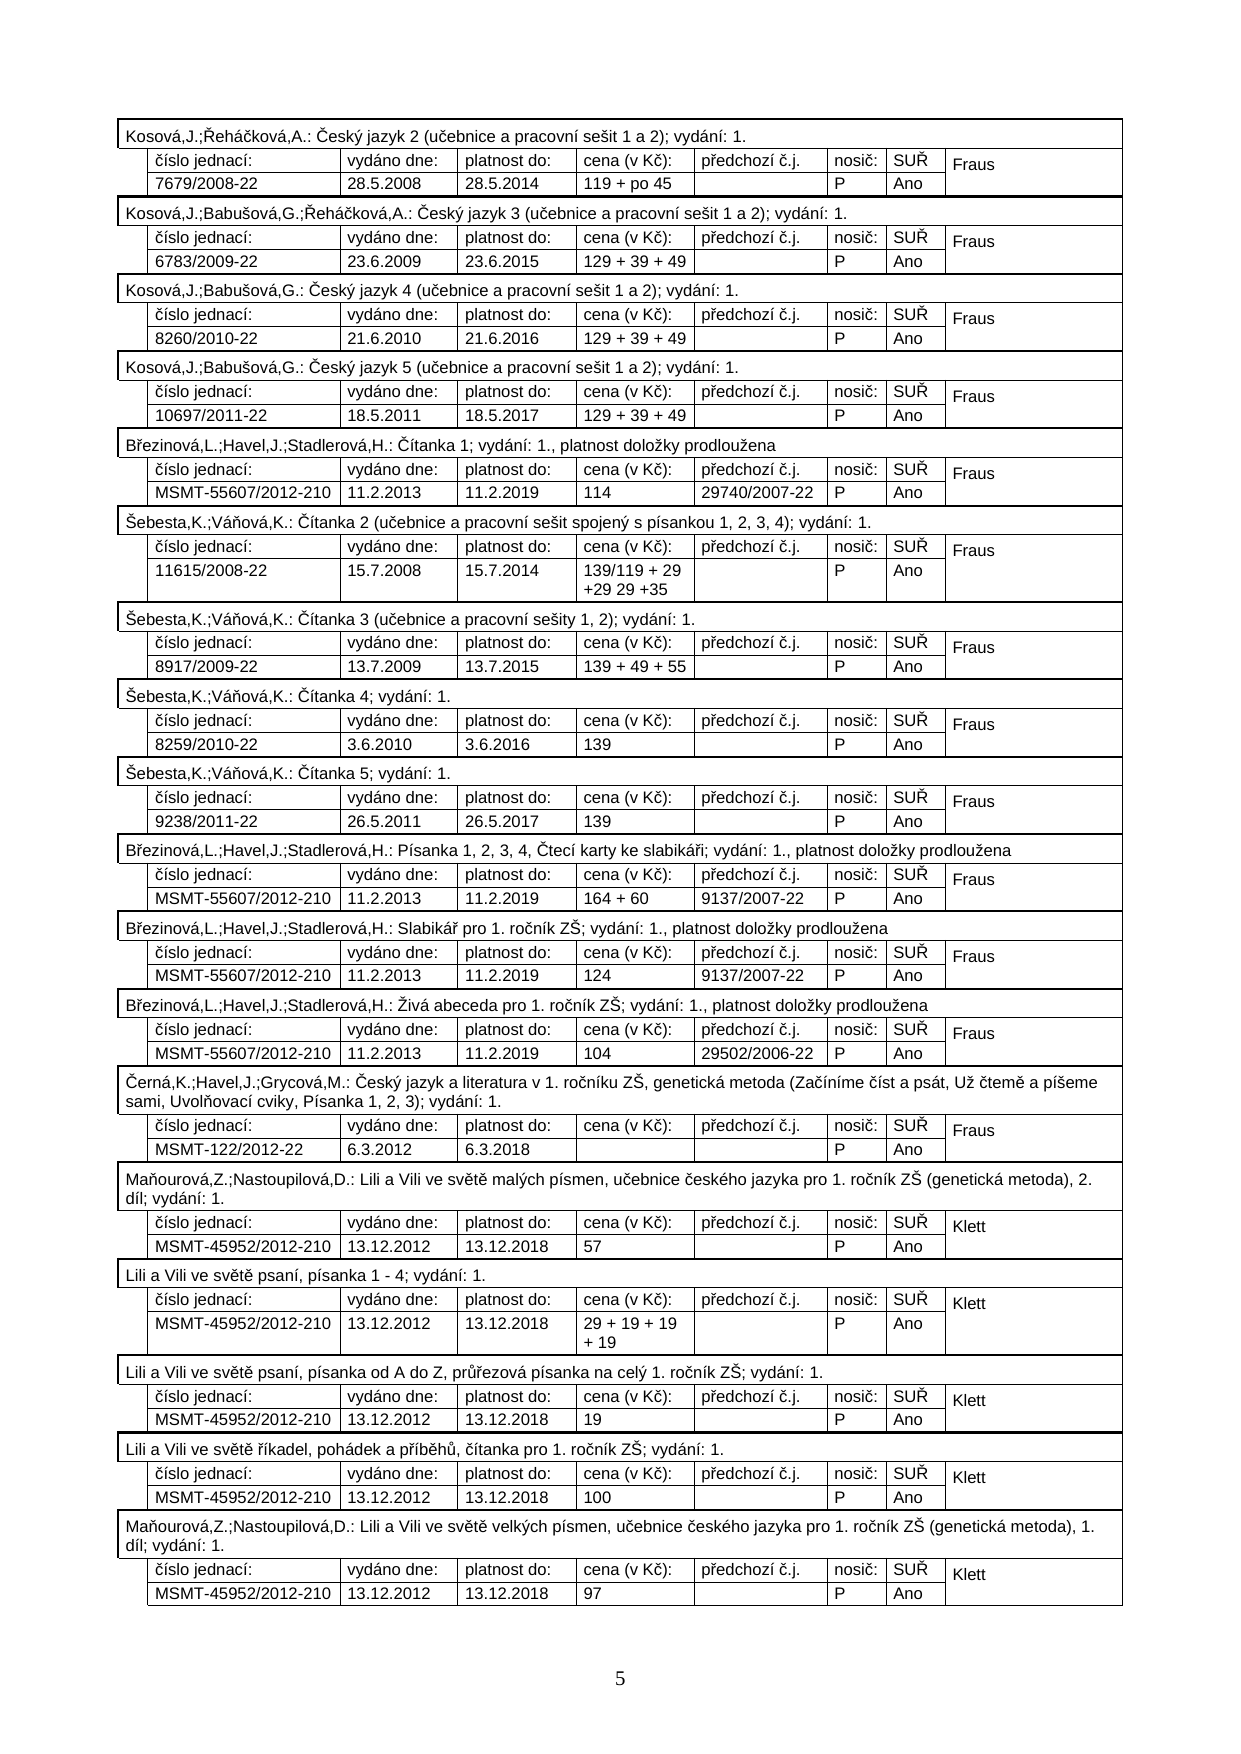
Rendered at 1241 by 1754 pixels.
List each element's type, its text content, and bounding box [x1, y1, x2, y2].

table_cell předchozí č.j. [695, 941, 827, 964]
table_cell Fraus [946, 864, 1122, 910]
table_cell platnost do: [458, 149, 576, 172]
table_cell 15.7.2014 [458, 559, 576, 601]
table_cell SUŘ [887, 303, 945, 326]
table_cell předchozí č.j. [695, 1385, 827, 1408]
table_cell vydáno dne: [341, 149, 457, 172]
table_cell [695, 559, 827, 601]
table_cell SUŘ [887, 226, 945, 249]
table_cell P [828, 810, 886, 833]
table_cell Ano [887, 1409, 945, 1431]
table_cell nosič: [828, 381, 886, 403]
table_cell [695, 173, 827, 195]
table_cell nosič: [828, 864, 886, 886]
table_cell vydáno dne: [341, 381, 457, 403]
table_cell Ano [887, 733, 945, 756]
table_cell 11.2.2013 [341, 482, 457, 504]
table_cell nosič: [828, 458, 886, 481]
table_cell vydáno dne: [341, 1559, 457, 1581]
table_cell cena (v Kč): [577, 1211, 694, 1234]
table_cell 129 + 39 + 49 [577, 250, 694, 273]
table_cell MSMT-55607/2012-210 [148, 1042, 340, 1065]
table_cell 100 [577, 1486, 694, 1509]
table_cell platnost do: [458, 1385, 576, 1408]
table_cell cena (v Kč): [577, 864, 694, 886]
table_cell platnost do: [458, 632, 576, 654]
table_cell Šebesta,K.;Váňová,K.: Čítanka 5; vydání: 1. [119, 758, 1122, 785]
table_cell vydáno dne: [341, 1385, 457, 1408]
table_cell číslo jednací: [148, 786, 340, 809]
table_cell Ano [887, 405, 945, 427]
table_cell [695, 1139, 827, 1161]
table_cell 28.5.2014 [458, 173, 576, 195]
table_cell 8259/2010-22 [148, 733, 340, 756]
table_cell cena (v Kč): [577, 149, 694, 172]
table_cell cena (v Kč): [577, 1288, 694, 1311]
table_cell 11.2.2019 [458, 482, 576, 504]
table_cell 9137/2007-22 [695, 888, 827, 910]
table_cell cena (v Kč): [577, 1018, 694, 1041]
table_cell předchozí č.j. [695, 458, 827, 481]
table_cell Ano [887, 482, 945, 504]
table_cell Ano [887, 810, 945, 833]
table_cell nosič: [828, 1018, 886, 1041]
table_cell Fraus [946, 458, 1122, 504]
table_cell Kosová,J.;Babušová,G.: Český jazyk 4 (učebnice a pracovní sešit 1 a 2); vydání: 1. [119, 275, 1122, 302]
table_cell 13.12.2012 [341, 1312, 457, 1354]
table_cell 10697/2011-22 [148, 405, 340, 427]
table_cell vydáno dne: [341, 226, 457, 249]
table_cell platnost do: [458, 381, 576, 403]
table_cell P [828, 559, 886, 601]
table_cell číslo jednací: [148, 149, 340, 172]
table_cell 11615/2008-22 [148, 559, 340, 601]
table_cell 3.6.2016 [458, 733, 576, 756]
table_cell nosič: [828, 149, 886, 172]
table_cell 11.2.2019 [458, 1042, 576, 1065]
table_cell 29502/2006-22 [695, 1042, 827, 1065]
table_cell vydáno dne: [341, 1018, 457, 1041]
table_cell P [828, 656, 886, 678]
table_cell Ano [887, 1312, 945, 1354]
table_cell 13.12.2012 [341, 1583, 457, 1605]
table_cell Fraus [946, 632, 1122, 678]
table_cell P [828, 733, 886, 756]
table_cell nosič: [828, 1385, 886, 1408]
table_cell P [828, 888, 886, 910]
table_cell vydáno dne: [341, 1211, 457, 1234]
table_cell MSMT-122/2012-22 [148, 1139, 340, 1161]
table_cell Maňourová,Z.;Nastoupilová,D.: Lili a Vili ve světě malých písmen, učebnice českého jazyka pro 1. ročník ZŠ (genetická metoda), 2. díl; vydání: 1. [119, 1163, 1122, 1210]
table_cell předchozí č.j. [695, 709, 827, 732]
table_cell cena (v Kč): [577, 632, 694, 654]
table_cell číslo jednací: [148, 381, 340, 403]
table_cell 119 + po 45 [577, 173, 694, 195]
table_cell Šebesta,K.;Váňová,K.: Čítanka 2 (učebnice a pracovní sešit spojený s písankou 1, 2, 3, 4); vydání: 1. [119, 507, 1122, 534]
table_cell 11.2.2013 [341, 1042, 457, 1065]
table_cell platnost do: [458, 1462, 576, 1485]
table_cell P [828, 1139, 886, 1161]
table_cell Březinová,L.;Havel,J.;Stadlerová,H.: Slabikář pro 1. ročník ZŠ; vydání: 1., platnost doložky prodloužena [119, 912, 1122, 940]
table_cell P [828, 1312, 886, 1354]
table_cell 13.12.2018 [458, 1409, 576, 1431]
table_cell P [828, 1235, 886, 1258]
table_cell 23.6.2015 [458, 250, 576, 273]
table_cell MSMT-45952/2012-210 [148, 1235, 340, 1258]
table_cell Ano [887, 1139, 945, 1161]
table_cell vydáno dne: [341, 786, 457, 809]
table_cell 97 [577, 1583, 694, 1605]
table_cell vydáno dne: [341, 1462, 457, 1485]
table_cell 164 + 60 [577, 888, 694, 910]
table_cell Březinová,L.;Havel,J.;Stadlerová,H.: Písanka 1, 2, 3, 4, Čtecí karty ke slabikáři; vydání: 1., platnost doložky prodloužena [119, 835, 1122, 862]
table_cell 139 [577, 733, 694, 756]
table_cell vydáno dne: [341, 941, 457, 964]
table_cell Fraus [946, 381, 1122, 427]
table_cell P [828, 405, 886, 427]
table_cell 21.6.2010 [341, 327, 457, 350]
table_cell číslo jednací: [148, 535, 340, 558]
table_cell 8917/2009-22 [148, 656, 340, 678]
table_cell 13.12.2012 [341, 1235, 457, 1258]
table_cell SUŘ [887, 1385, 945, 1408]
table_cell 26.5.2011 [341, 810, 457, 833]
table_cell cena (v Kč): [577, 1115, 694, 1137]
table_cell Březinová,L.;Havel,J.;Stadlerová,H.: Čítanka 1; vydání: 1., platnost doložky prodloužena [119, 429, 1122, 457]
table_cell platnost do: [458, 458, 576, 481]
table_cell SUŘ [887, 149, 945, 172]
table_cell 13.12.2018 [458, 1583, 576, 1605]
table_cell nosič: [828, 786, 886, 809]
table_cell předchozí č.j. [695, 1288, 827, 1311]
table_cell SUŘ [887, 458, 945, 481]
table_cell vydáno dne: [341, 535, 457, 558]
table_cell SUŘ [887, 535, 945, 558]
table_cell předchozí č.j. [695, 864, 827, 886]
table_cell [695, 1235, 827, 1258]
table_cell předchozí č.j. [695, 786, 827, 809]
table_cell Klett [946, 1211, 1122, 1258]
table_cell SUŘ [887, 864, 945, 886]
table_cell platnost do: [458, 1115, 576, 1137]
table_cell 139 [577, 810, 694, 833]
table_cell předchozí č.j. [695, 381, 827, 403]
table_cell 29 + 19 + 19 + 19 [577, 1312, 694, 1354]
table_cell P [828, 965, 886, 987]
table_cell nosič: [828, 226, 886, 249]
table_cell 139/119 + 29 +29 29 +35 [577, 559, 694, 601]
table_cell předchozí č.j. [695, 535, 827, 558]
table_cell [695, 656, 827, 678]
table_cell Fraus [946, 786, 1122, 833]
table_cell 11.2.2013 [341, 888, 457, 910]
table_cell Maňourová,Z.;Nastoupilová,D.: Lili a Vili ve světě velkých písmen, učebnice českého jazyka pro 1. ročník ZŠ (genetická metoda), 1. díl; vydání: 1. [119, 1511, 1122, 1557]
table_cell Klett [946, 1462, 1122, 1509]
table_cell MSMT-55607/2012-210 [148, 482, 340, 504]
table_cell předchozí č.j. [695, 1462, 827, 1485]
table_cell Ano [887, 173, 945, 195]
table_cell platnost do: [458, 535, 576, 558]
table_cell 19 [577, 1409, 694, 1431]
table_cell SUŘ [887, 1559, 945, 1581]
table_cell nosič: [828, 1288, 886, 1311]
table_cell Březinová,L.;Havel,J.;Stadlerová,H.: Živá abeceda pro 1. ročník ZŠ; vydání: 1., platnost doložky prodloužena [119, 990, 1122, 1017]
table_cell [695, 327, 827, 350]
table_cell vydáno dne: [341, 709, 457, 732]
table_cell Fraus [946, 535, 1122, 601]
table_cell Ano [887, 559, 945, 601]
table_cell Ano [887, 1583, 945, 1605]
table_cell předchozí č.j. [695, 226, 827, 249]
table_cell platnost do: [458, 226, 576, 249]
table_cell Ano [887, 1042, 945, 1065]
table_cell číslo jednací: [148, 1288, 340, 1311]
table_cell 114 [577, 482, 694, 504]
table_cell Ano [887, 1486, 945, 1509]
table_cell 28.5.2008 [341, 173, 457, 195]
table_cell číslo jednací: [148, 226, 340, 249]
table_cell číslo jednací: [148, 941, 340, 964]
table_cell P [828, 482, 886, 504]
table_cell platnost do: [458, 303, 576, 326]
table_cell vydáno dne: [341, 458, 457, 481]
table_cell cena (v Kč): [577, 226, 694, 249]
table_cell MSMT-45952/2012-210 [148, 1583, 340, 1605]
table_cell 129 + 39 + 49 [577, 327, 694, 350]
table_cell předchozí č.j. [695, 303, 827, 326]
table_cell 104 [577, 1042, 694, 1065]
table_cell platnost do: [458, 1559, 576, 1581]
table_cell P [828, 1486, 886, 1509]
table_cell Šebesta,K.;Váňová,K.: Čítanka 4; vydání: 1. [119, 680, 1122, 708]
table_cell [695, 733, 827, 756]
table_cell cena (v Kč): [577, 535, 694, 558]
table_cell nosič: [828, 1211, 886, 1234]
table_cell SUŘ [887, 1018, 945, 1041]
table_cell platnost do: [458, 1288, 576, 1311]
table_cell SUŘ [887, 632, 945, 654]
table_cell vydáno dne: [341, 1288, 457, 1311]
table_cell nosič: [828, 941, 886, 964]
table_cell 23.6.2009 [341, 250, 457, 273]
table_cell Fraus [946, 1018, 1122, 1065]
table_cell Kosová,J.;Řeháčková,A.: Český jazyk 2 (učebnice a pracovní sešit 1 a 2); vydání: 1. [119, 120, 1122, 148]
table_cell 7679/2008-22 [148, 173, 340, 195]
table_cell Ano [887, 327, 945, 350]
table_cell Ano [887, 250, 945, 273]
table_cell 13.12.2018 [458, 1312, 576, 1354]
table_cell cena (v Kč): [577, 1385, 694, 1408]
table_cell [695, 1409, 827, 1431]
table_cell [695, 810, 827, 833]
table_cell SUŘ [887, 1288, 945, 1311]
table_cell 11.2.2019 [458, 965, 576, 987]
table_cell 11.2.2013 [341, 965, 457, 987]
table_cell MSMT-45952/2012-210 [148, 1312, 340, 1354]
table_cell SUŘ [887, 1115, 945, 1137]
table_cell číslo jednací: [148, 1385, 340, 1408]
table_cell číslo jednací: [148, 1018, 340, 1041]
table_cell 3.6.2010 [341, 733, 457, 756]
table_cell 124 [577, 965, 694, 987]
table_cell P [828, 1583, 886, 1605]
table_cell cena (v Kč): [577, 381, 694, 403]
table_cell platnost do: [458, 1018, 576, 1041]
table_cell 13.12.2018 [458, 1486, 576, 1509]
table_cell nosič: [828, 535, 886, 558]
table_cell P [828, 173, 886, 195]
table_cell Ano [887, 965, 945, 987]
table_cell 6.3.2018 [458, 1139, 576, 1161]
table_cell cena (v Kč): [577, 709, 694, 732]
table_cell Klett [946, 1385, 1122, 1431]
table_cell Klett [946, 1559, 1122, 1605]
table_cell [695, 405, 827, 427]
table_cell Ano [887, 888, 945, 910]
table_cell SUŘ [887, 1462, 945, 1485]
table_cell cena (v Kč): [577, 1462, 694, 1485]
table_cell P [828, 1042, 886, 1065]
table_cell 9238/2011-22 [148, 810, 340, 833]
table_cell Šebesta,K.;Váňová,K.: Čítanka 3 (učebnice a pracovní sešity 1, 2); vydání: 1. [119, 603, 1122, 631]
table_cell [695, 1312, 827, 1354]
table_cell cena (v Kč): [577, 941, 694, 964]
table_cell číslo jednací: [148, 1462, 340, 1485]
table_cell Černá,K.;Havel,J.;Grycová,M.: Český jazyk a literatura v 1. ročníku ZŠ, genetická metoda (Začíníme číst a psát, Už čtemě a píšeme sami, Uvolňovací cviky, Písanka 1, 2, 3); vydání: 1. [119, 1067, 1122, 1113]
table_cell 15.7.2008 [341, 559, 457, 601]
table_cell Fraus [946, 941, 1122, 987]
table_cell SUŘ [887, 941, 945, 964]
table_cell [577, 1139, 694, 1161]
table_cell předchozí č.j. [695, 632, 827, 654]
table_cell Fraus [946, 303, 1122, 350]
table_cell platnost do: [458, 709, 576, 732]
table_cell předchozí č.j. [695, 1211, 827, 1234]
table_cell Fraus [946, 709, 1122, 756]
table_cell nosič: [828, 1462, 886, 1485]
table_cell 13.7.2009 [341, 656, 457, 678]
table_cell MSMT-45952/2012-210 [148, 1486, 340, 1509]
table_cell vydáno dne: [341, 303, 457, 326]
table_cell předchozí č.j. [695, 1559, 827, 1581]
table_cell cena (v Kč): [577, 458, 694, 481]
table_cell 8260/2010-22 [148, 327, 340, 350]
table_cell Klett [946, 1288, 1122, 1354]
table_cell MSMT-55607/2012-210 [148, 965, 340, 987]
table_cell platnost do: [458, 1211, 576, 1234]
table_cell SUŘ [887, 709, 945, 732]
table_cell 129 + 39 + 49 [577, 405, 694, 427]
table_cell nosič: [828, 632, 886, 654]
table_cell cena (v Kč): [577, 786, 694, 809]
table_cell 57 [577, 1235, 694, 1258]
table_cell nosič: [828, 303, 886, 326]
table_cell 29740/2007-22 [695, 482, 827, 504]
table_cell [695, 1583, 827, 1605]
table_cell 13.7.2015 [458, 656, 576, 678]
table_cell 21.6.2016 [458, 327, 576, 350]
table_cell Kosová,J.;Babušová,G.: Český jazyk 5 (učebnice a pracovní sešit 1 a 2); vydání: 1. [119, 352, 1122, 379]
table_cell číslo jednací: [148, 709, 340, 732]
table_cell vydáno dne: [341, 632, 457, 654]
table_cell číslo jednací: [148, 632, 340, 654]
table_cell 6783/2009-22 [148, 250, 340, 273]
table_cell 9137/2007-22 [695, 965, 827, 987]
table_cell Ano [887, 1235, 945, 1258]
table_cell číslo jednací: [148, 303, 340, 326]
table_cell platnost do: [458, 864, 576, 886]
table_cell Lili a Vili ve světě psaní, písanka 1 - 4; vydání: 1. [119, 1260, 1122, 1287]
table_cell platnost do: [458, 786, 576, 809]
table_cell platnost do: [458, 941, 576, 964]
table_cell 11.2.2019 [458, 888, 576, 910]
table_cell MSMT-55607/2012-210 [148, 888, 340, 910]
table_cell vydáno dne: [341, 1115, 457, 1137]
table_cell předchozí č.j. [695, 1115, 827, 1137]
table_cell Ano [887, 656, 945, 678]
table_cell [695, 250, 827, 273]
table_cell 18.5.2011 [341, 405, 457, 427]
table_cell vydáno dne: [341, 864, 457, 886]
table_cell [695, 1486, 827, 1509]
table_cell nosič: [828, 1559, 886, 1581]
table_cell cena (v Kč): [577, 303, 694, 326]
table_cell 18.5.2017 [458, 405, 576, 427]
table_cell P [828, 250, 886, 273]
table_cell číslo jednací: [148, 864, 340, 886]
table_cell P [828, 1409, 886, 1431]
table_cell Lili a Vili ve světě říkadel, pohádek a příběhů, čítanka pro 1. ročník ZŠ; vydání: 1. [119, 1434, 1122, 1461]
table_cell Kosová,J.;Babušová,G.;Řeháčková,A.: Český jazyk 3 (učebnice a pracovní sešit 1 a 2); vydání: 1. [119, 198, 1122, 225]
table_cell nosič: [828, 1115, 886, 1137]
table_cell SUŘ [887, 1211, 945, 1234]
table_cell číslo jednací: [148, 1211, 340, 1234]
table_cell 13.12.2012 [341, 1409, 457, 1431]
table_cell 6.3.2012 [341, 1139, 457, 1161]
table_cell 139 + 49 + 55 [577, 656, 694, 678]
table_cell předchozí č.j. [695, 1018, 827, 1041]
table_cell P [828, 327, 886, 350]
table_cell nosič: [828, 709, 886, 732]
table_cell 26.5.2017 [458, 810, 576, 833]
table_cell 13.12.2012 [341, 1486, 457, 1509]
table_cell Fraus [946, 149, 1122, 195]
table_cell SUŘ [887, 381, 945, 403]
table_cell číslo jednací: [148, 1115, 340, 1137]
table_cell Lili a Vili ve světě psaní, písanka od A do Z, průřezová písanka na celý 1. ročník ZŠ; vydání: 1. [119, 1356, 1122, 1384]
table_cell Fraus [946, 1115, 1122, 1161]
table_cell číslo jednací: [148, 458, 340, 481]
table_cell Fraus [946, 226, 1122, 273]
table_cell MSMT-45952/2012-210 [148, 1409, 340, 1431]
table_cell číslo jednací: [148, 1559, 340, 1581]
table_cell cena (v Kč): [577, 1559, 694, 1581]
table_cell SUŘ [887, 786, 945, 809]
table_cell 13.12.2018 [458, 1235, 576, 1258]
table_cell předchozí č.j. [695, 149, 827, 172]
